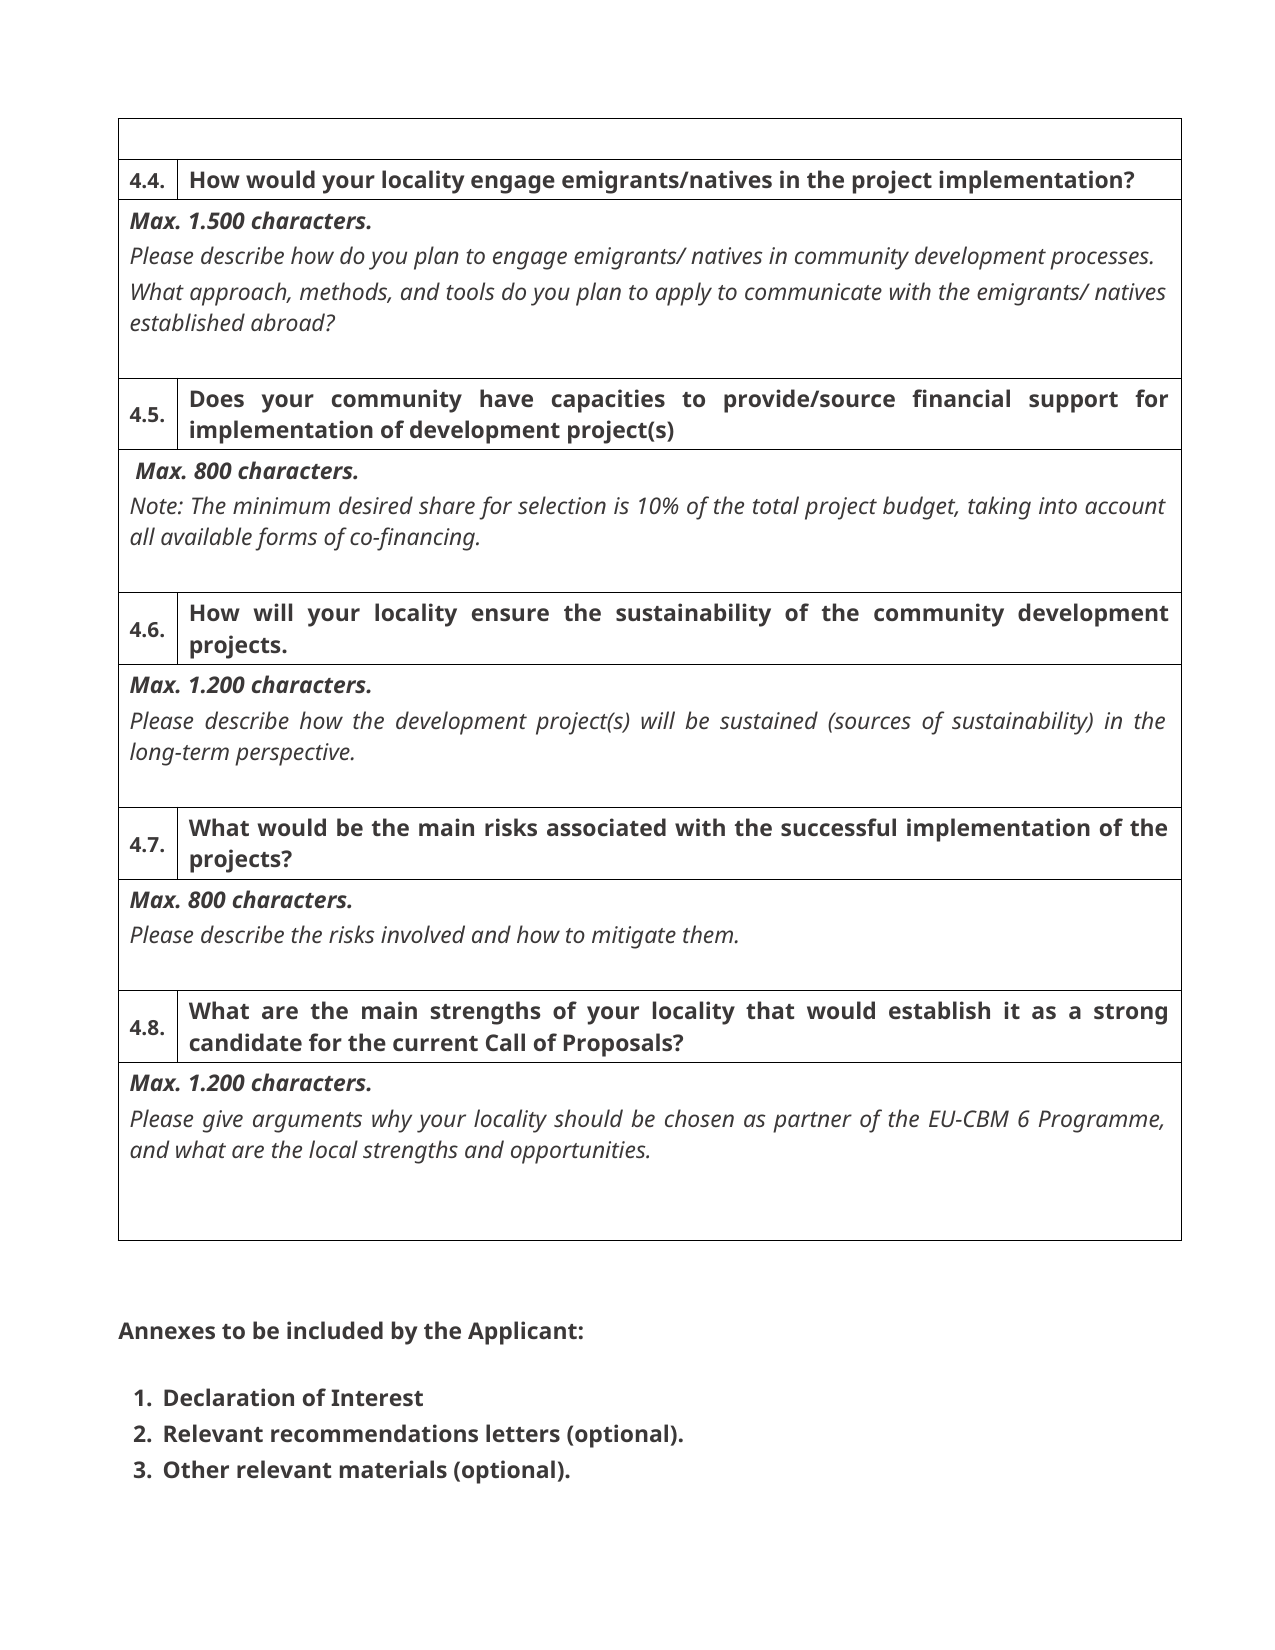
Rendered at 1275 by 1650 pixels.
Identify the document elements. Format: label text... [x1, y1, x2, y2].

list Declaration of Interest [133, 1382, 1186, 1413]
table_cell How would your locality engage emigrants/natives in the project implementation? [178, 160, 1181, 199]
list Annexes to be included by the Applicant: [118, 1314, 1186, 1346]
table_cell Max. 800 characters. Please describe the risks involved and how to mitigate them. [119, 880, 1181, 990]
table_cell Max. 1.500 characters. Please describe how do you plan to engage emigrants/ natives in community development processes. What approach, methods, and tools do you plan to apply to communicate with the emigrants/ natives established abroad? [119, 200, 1181, 377]
table_cell Max. 1.200 characters. Please describe how the development project(s) will be sustained (sources of sustainability) in the long-term perspective. [119, 665, 1181, 807]
table_cell Max. 1.200 characters. Please give arguments why your locality should be chosen as partner of the EU-CBM 6 Programme, and what are the local strengths and opportunities. [119, 1063, 1181, 1240]
table_cell [119, 808, 177, 878]
table_cell How will your locality ensure the sustainability of the community development projects. [178, 593, 1181, 664]
list Other relevant materials (optional). [133, 1454, 1186, 1485]
table_cell [119, 991, 177, 1062]
list Relevant recommendations letters (optional). [133, 1418, 1186, 1449]
table_cell What would be the main risks associated with the successful implementation of the projects? [178, 808, 1181, 878]
table_cell Max. 800 characters. Note: The minimum desired share for selection is 10% of the total project budget, taking into account all available forms of co-financing. [119, 450, 1181, 592]
table_cell [119, 593, 177, 664]
table_cell What are the main strengths of your locality that would establish it as a strong candidate for the current Call of Proposals? [178, 991, 1181, 1062]
table_cell Does your community have capacities to provide/source financial support for implementation of development project(s) [178, 379, 1181, 449]
table_cell [119, 160, 177, 199]
table_cell [119, 379, 177, 449]
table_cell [119, 119, 1181, 159]
